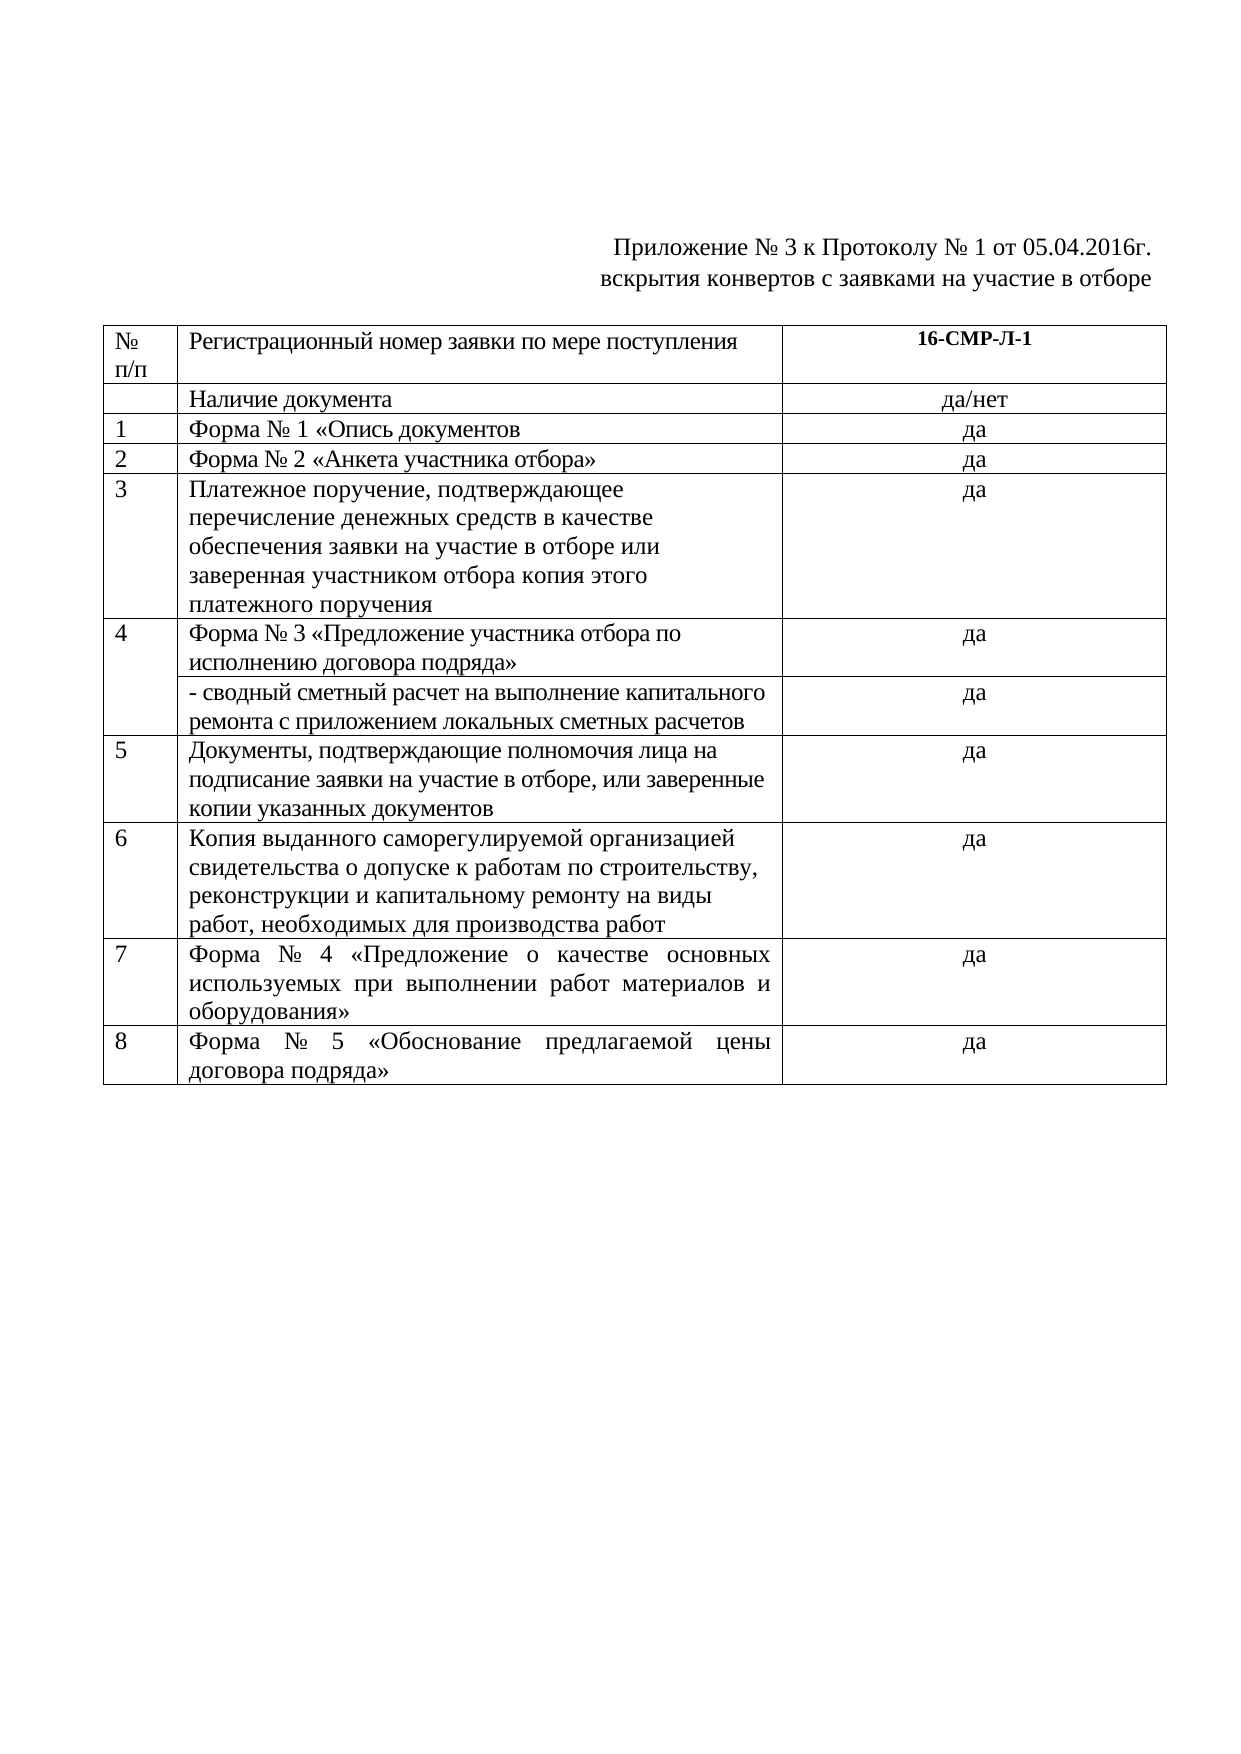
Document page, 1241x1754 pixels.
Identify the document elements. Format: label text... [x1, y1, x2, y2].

text Приложение № 3 к Протоколу № 1 от 05.04.2016г. [177, 232, 1152, 260]
table_cell да [783, 474, 1166, 617]
table_cell Форма № 4 «Предложение о качестве основных используемых при выполнении работ материалов и оборудования» [178, 939, 782, 1025]
table_cell да [783, 1026, 1166, 1084]
table_cell 8 [104, 1026, 177, 1084]
table_cell да [783, 939, 1166, 1025]
table_cell [104, 384, 177, 413]
table_cell Платежное поручение, подтверждающее перечисление денежных средств в качестве обеспечения заявки на участие в отборе или заверенная участником отбора копия этого платежного поручения [178, 474, 782, 617]
table_cell 4 [104, 619, 177, 734]
table_cell да/нет [783, 384, 1166, 413]
table_cell да [783, 619, 1166, 676]
table_cell Форма № 1 «Опись документов [178, 414, 782, 443]
table_cell Форма № 2 «Анкета участника отбора» [178, 444, 782, 473]
table_cell Наличие документа [178, 384, 782, 413]
table_cell 2 [104, 444, 177, 473]
table_cell Копия выданного саморегулируемой организацией свидетельства о допуске к работам по строительству, реконструкции и капитальному ремонту на виды работ, необходимых для производства работ [178, 823, 782, 938]
table_cell да [783, 444, 1166, 473]
table_header 16-СМР-Л-1 [783, 326, 1166, 383]
table_cell Документы, подтверждающие полномочия лица на подписание заявки на участие в отборе, или заверенные копии указанных документов [178, 736, 782, 822]
table_cell 1 [104, 414, 177, 443]
table_cell - сводный сметный расчет на выполнение капитального ремонта с приложением локальных сметных расчетов [178, 677, 782, 734]
table_cell Форма № 3 «Предложение участника отбора по исполнению договора подряда» [178, 619, 782, 676]
table_cell 7 [104, 939, 177, 1025]
table_header Регистрационный номер заявки по мере поступления [178, 326, 782, 383]
table_cell 6 [104, 823, 177, 938]
table_cell да [783, 823, 1166, 938]
table_cell Форма № 5 «Обоснование предлагаемой цены договора подряда» [178, 1026, 782, 1084]
table_header № п/п [104, 326, 177, 383]
text вскрытия конвертов с заявками на участие в отборе [177, 263, 1152, 291]
table_cell да [783, 677, 1166, 734]
table_cell да [783, 736, 1166, 822]
table_cell 3 [104, 474, 177, 617]
table_cell да [783, 414, 1166, 443]
table_cell 5 [104, 736, 177, 822]
